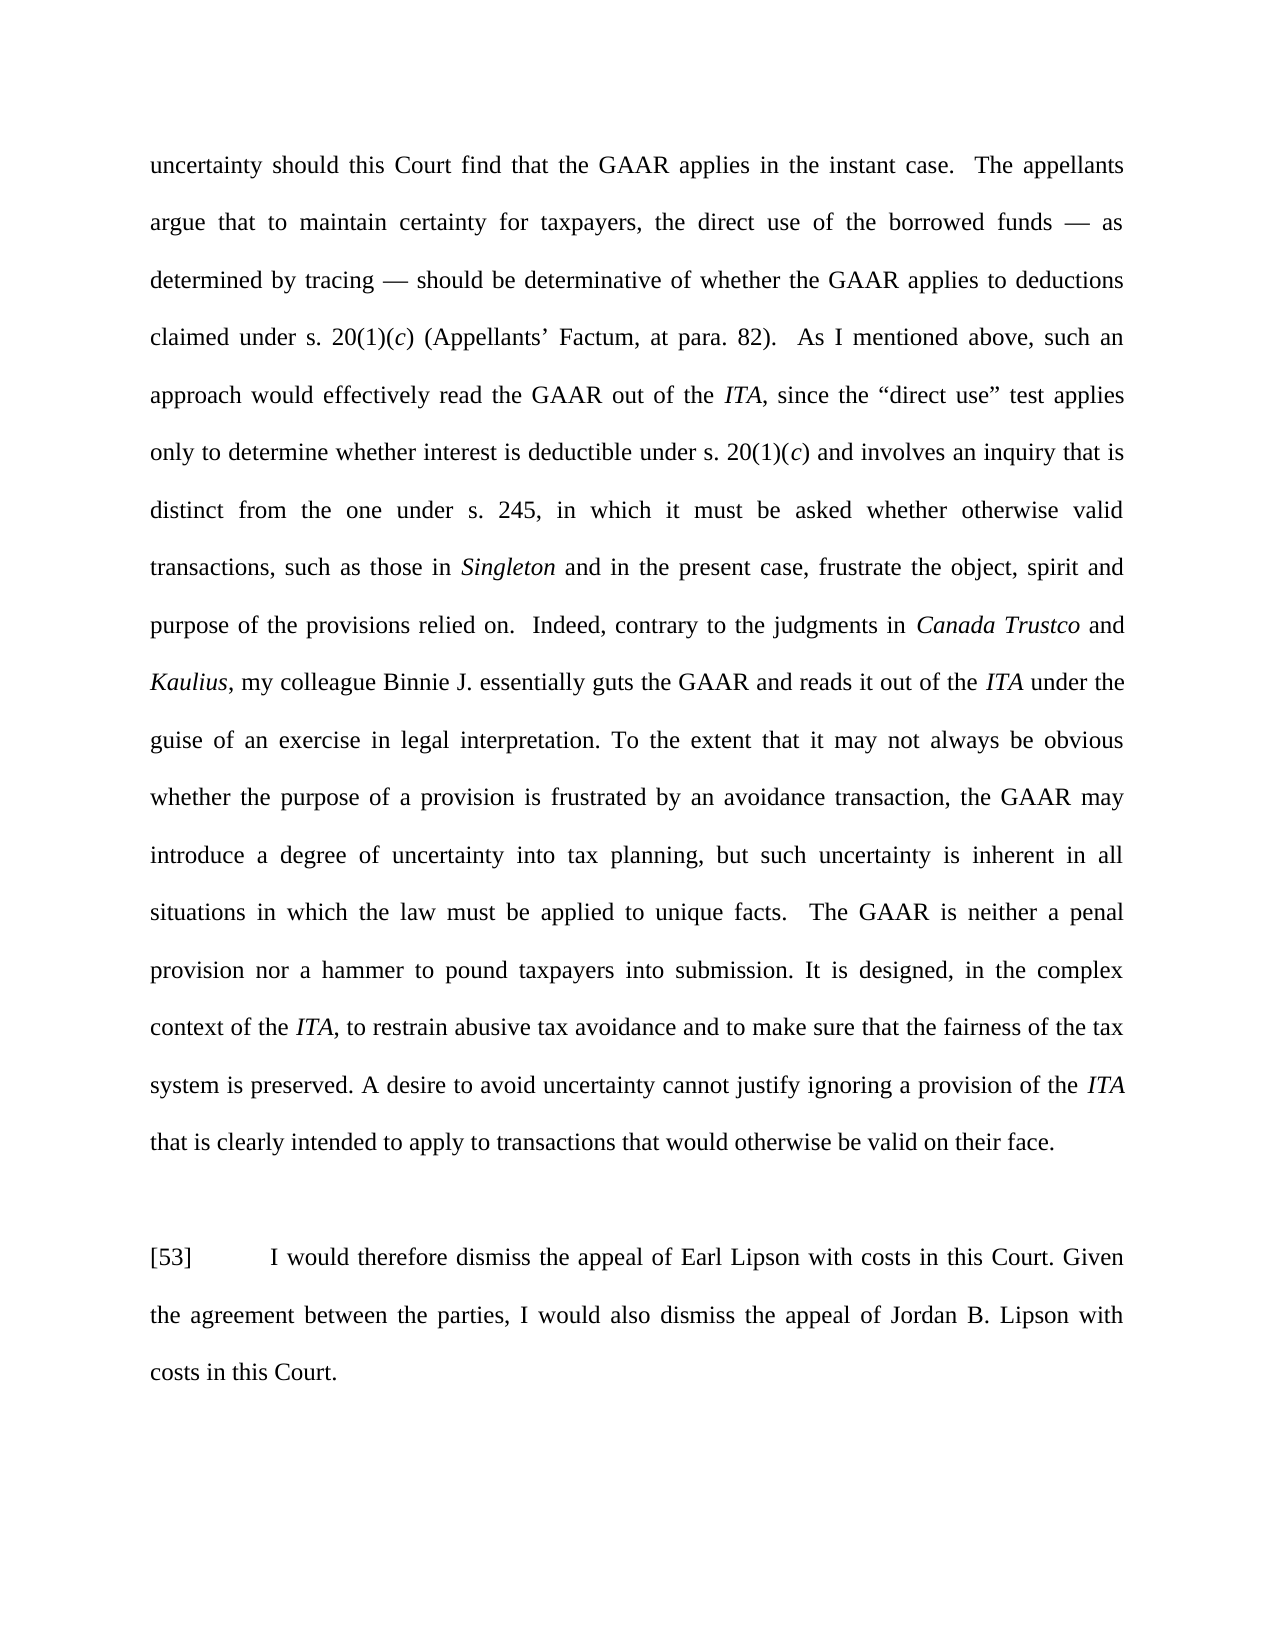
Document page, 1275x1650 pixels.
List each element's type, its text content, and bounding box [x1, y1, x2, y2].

text [53] I would therefore dismiss the appeal of Earl Lipson with costs in this Court. Given the agreement between the parties, I would also dismiss the appeal of Jordan B. Lipson with costs in this Court. [150, 1242, 1125, 1386]
